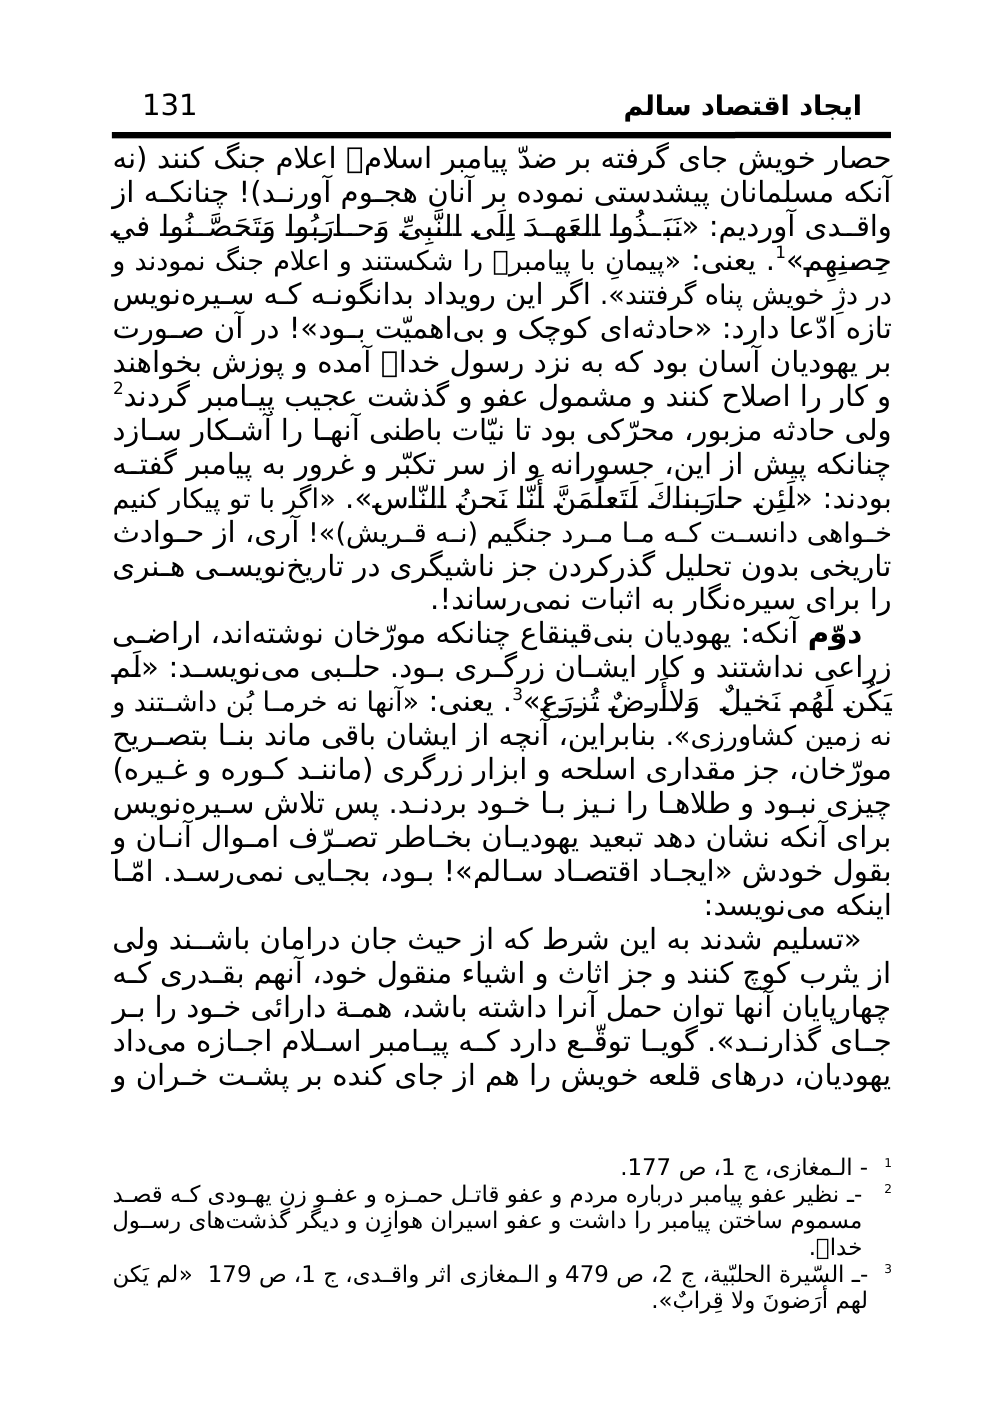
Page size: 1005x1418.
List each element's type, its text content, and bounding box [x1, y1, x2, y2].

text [112, 922, 892, 1092]
text دوّم آنکه: یهودیان بنی‌قینقاع چنانکه مورّخان نوشته‌اند، اراضی زراعی نداشتند و کار ایشان زرگری بود. حلبی می‌نویسد: «لَم یَکُن لَهُم نَخیلٌ وَلاأَرضٌ تُزرَع». یعنی: «آنها نه خرما بُن داشتند و نه زمین کشاورزی». بنابراین، آنچه از ایشان باقی ماند بنا بتصریح مورّخان، جز مقداری اسلحه و ابزار زرگری (مانند کوره و غیره) چیزی نبود و طلاها را نیز با خود بردند. پس تلاش سیره‌نویس برای آنکه نشان دهد تبعید یهودیان بخاطر تصرّف اموال آنان و بقول خودش «ایجاد اقتصاد سالم»! بود، بجایی نمی‌رسد. امّا اینکه می‌نویسد: [112, 617, 892, 922]
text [112, 141, 892, 617]
